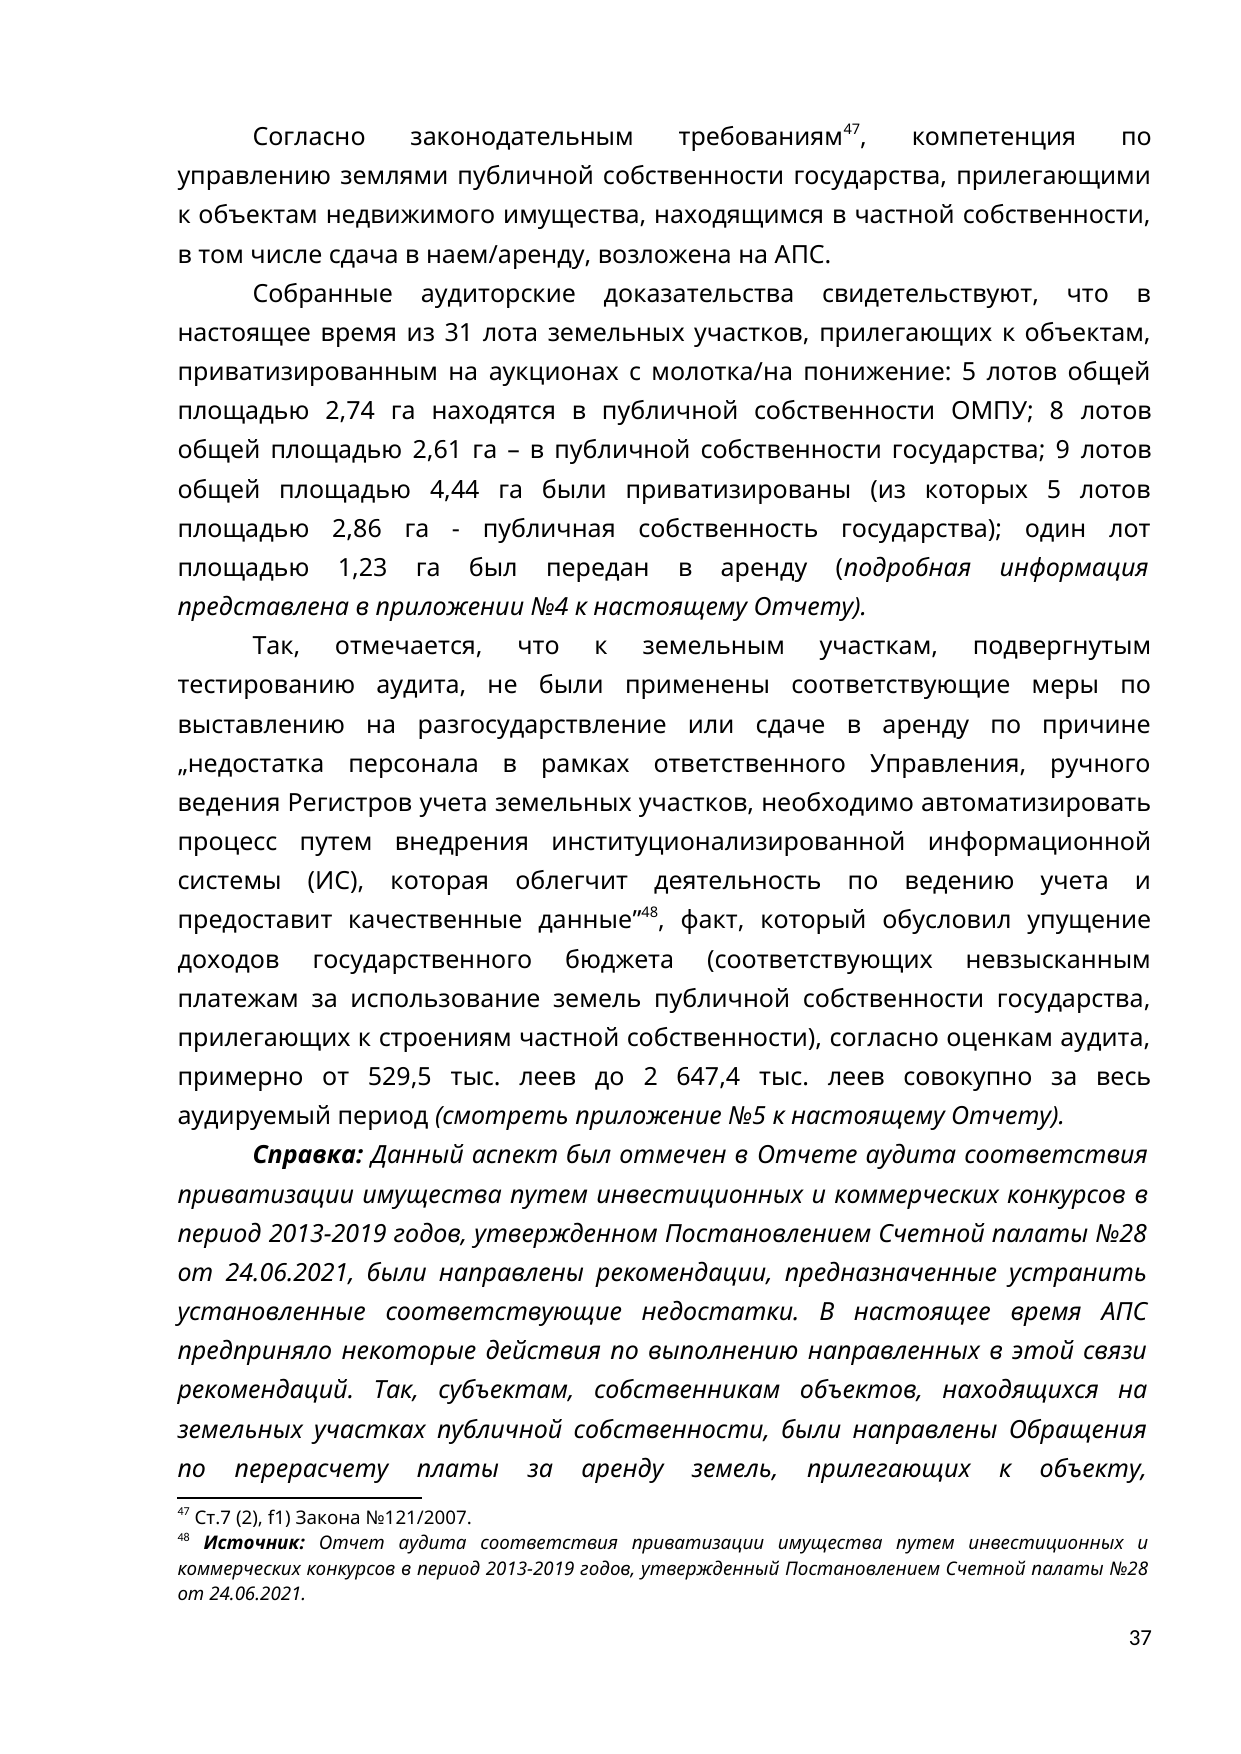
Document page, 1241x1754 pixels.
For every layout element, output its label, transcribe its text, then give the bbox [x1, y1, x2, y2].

text Собранные аудиторские доказательства свидетельствуют, что в настоящее время из 31 лота земельных участков, прилегающих к объектам, приватизированным на аукционах с молотка/на понижение: 5 лотов общей площадью 2,74 га находятся в публичной собственности ОМПУ; 8 лотов общей площадью 2,61 га – в публичной собственности государства; 9 лотов общей площадью 4,44 га были приватизированы (из которых 5 лотов площадью 2,86 га - публичная собственность государства); один лот площадью 1,23 га был передан в аренду (подробная информация представлена в приложении №4 к настоящему Отчету). [177, 275, 1152, 623]
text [177, 1137, 1151, 1484]
text Так, отмечается, что к земельным участкам, подвергнутым тестированию аудита, не были применены соответствующие меры по выставлению на разгосударствление или сдаче в аренду по причине „недостатка персонала в рамках ответственного Управления, ручного ведения Регистров учета земельных участков, необходимо автоматизировать процесс путем внедрения институционализированной информационной системы (ИС), которая облегчит деятельность по ведению учета и предоставит качественные данные”, факт, который обусловил упущение доходов государственного бюджета (соответствующих невзысканным платежам за использование земель публичной собственности государства, прилегающих к строениям частной собственности), согласно оценкам аудита, примерно от 529,5 тыс. леев до 2 647,4 тыс. леев совокупно за весь аудируемый период (смотреть приложение №5 к настоящему Отчету). [177, 628, 1152, 1132]
text Согласно законодательным требованиям, компетенция по управлению землями публичной собственности государства, прилегающими к объектам недвижимого имущества, находящимся в частной собственности, в том числе сдача в наем/аренду, возложена на АПС. [177, 119, 1152, 270]
